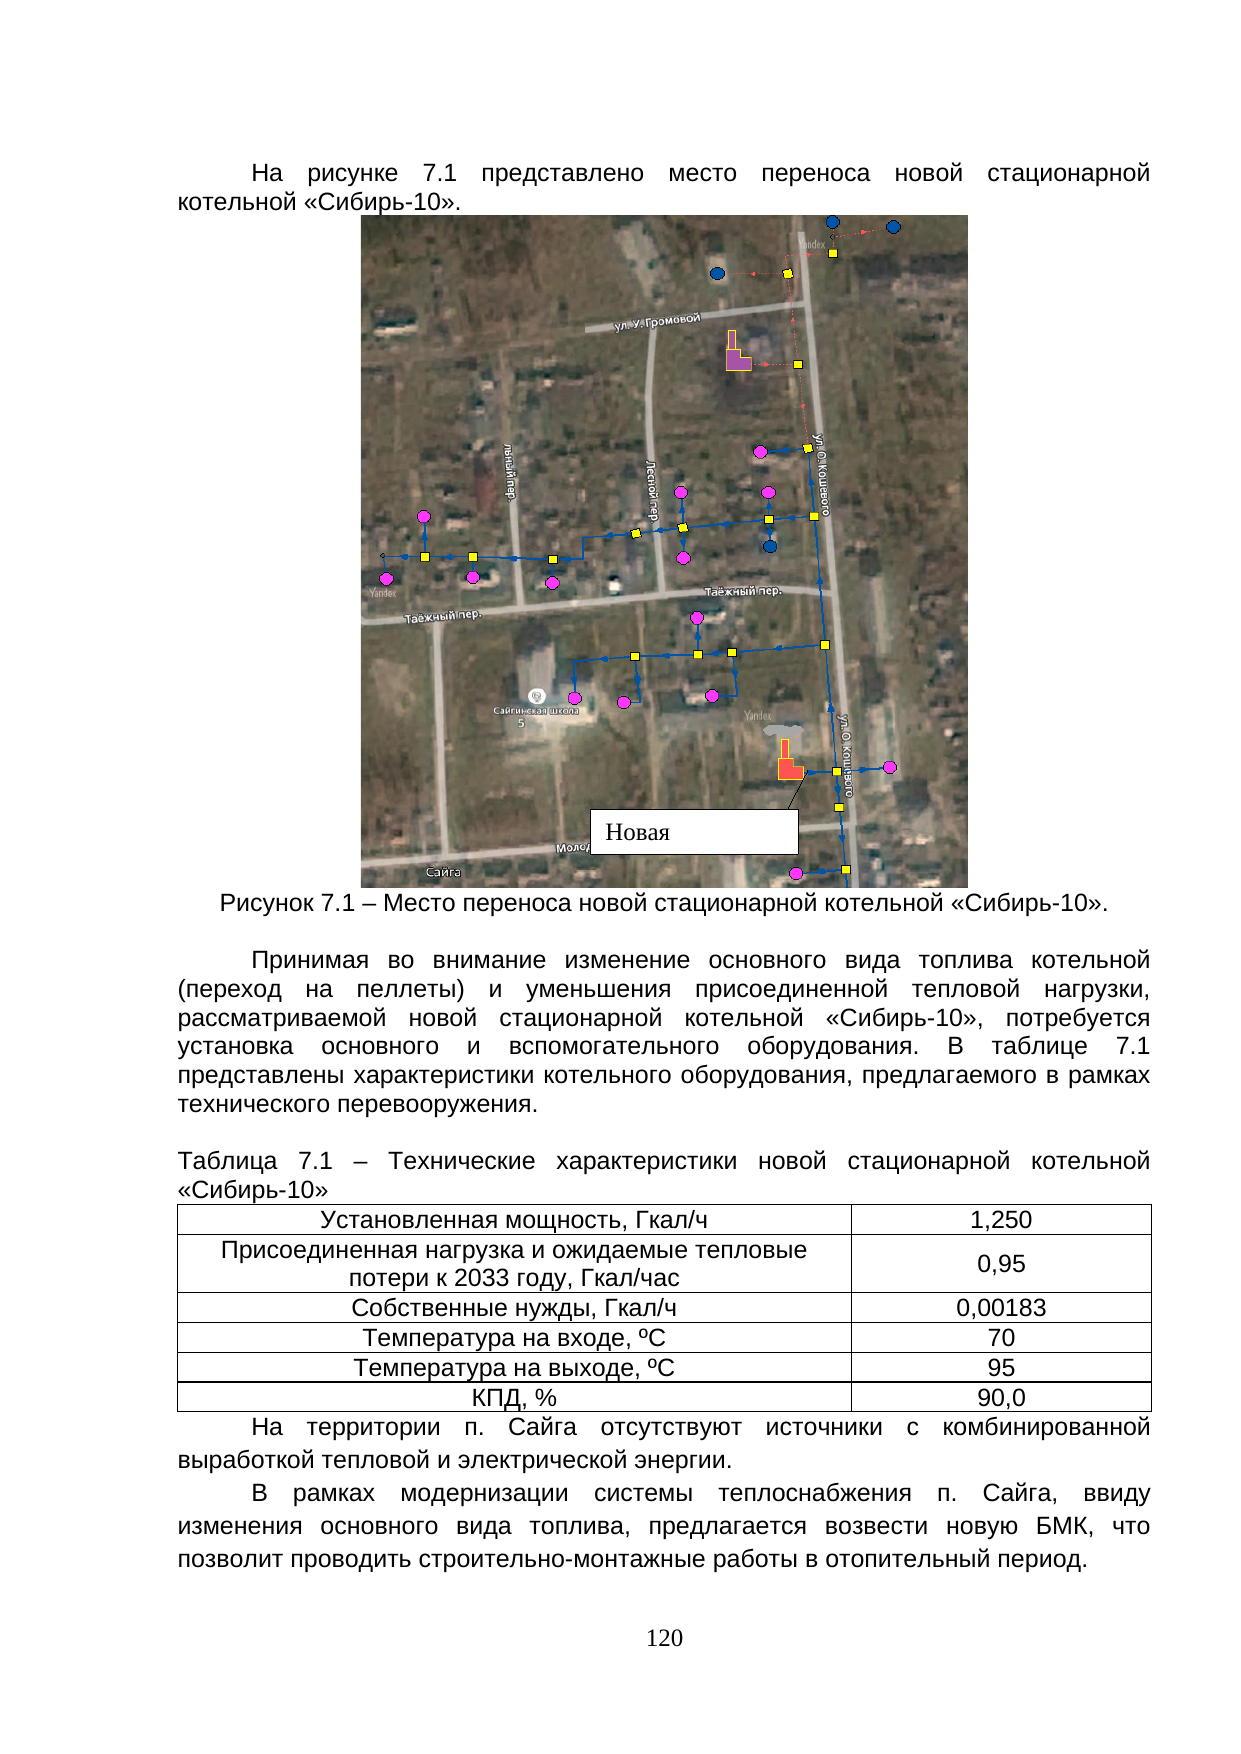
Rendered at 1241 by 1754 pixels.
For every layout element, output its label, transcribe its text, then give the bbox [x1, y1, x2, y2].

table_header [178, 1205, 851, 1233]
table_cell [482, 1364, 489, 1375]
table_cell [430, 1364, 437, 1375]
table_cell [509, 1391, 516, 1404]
text На территории п. Сайга отсутствуют источники с комбинированной выработкой тепловой и электрической энергии. [177, 1412, 1152, 1474]
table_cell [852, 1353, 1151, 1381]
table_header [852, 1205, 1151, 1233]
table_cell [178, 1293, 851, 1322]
picture [360, 215, 968, 888]
text В рамках модернизации системы теплоснабжения п. Сайга, ввиду изменения основного вида топлива, предлагается возвести новую БМК, что позволит проводить строительно-монтажные работы в отопительный период. [177, 1478, 1152, 1573]
text Принимая во внимание изменение основного вида топлива котельной (переход на пеллеты) и уменьшения присоединенной тепловой нагрузки, рассматриваемой новой стационарной котельной «Сибирь-10», потребуется установка основного и вспомогательного оборудования. В таблице 7.1 представлены характеристики котельного оборудования, предлагаемого в рамках технического перевооружения. [177, 945, 1152, 1117]
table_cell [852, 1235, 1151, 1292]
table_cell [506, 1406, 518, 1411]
text На рисунке 7.1 представлено место переноса новой стационарной котельной «Сибирь-10». [177, 158, 1152, 215]
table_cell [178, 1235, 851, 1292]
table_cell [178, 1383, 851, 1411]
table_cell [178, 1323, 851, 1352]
text Таблица 7.1 – Технические характеристики новой стационарной котельной «Сибирь-10» [177, 1146, 1152, 1204]
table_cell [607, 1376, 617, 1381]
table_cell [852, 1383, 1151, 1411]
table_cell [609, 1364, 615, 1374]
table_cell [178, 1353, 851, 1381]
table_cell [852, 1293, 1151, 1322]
text Рисунок 7.1 – Место переноса новой стационарной котельной «Сибирь-10». [177, 887, 1152, 916]
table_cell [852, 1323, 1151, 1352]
